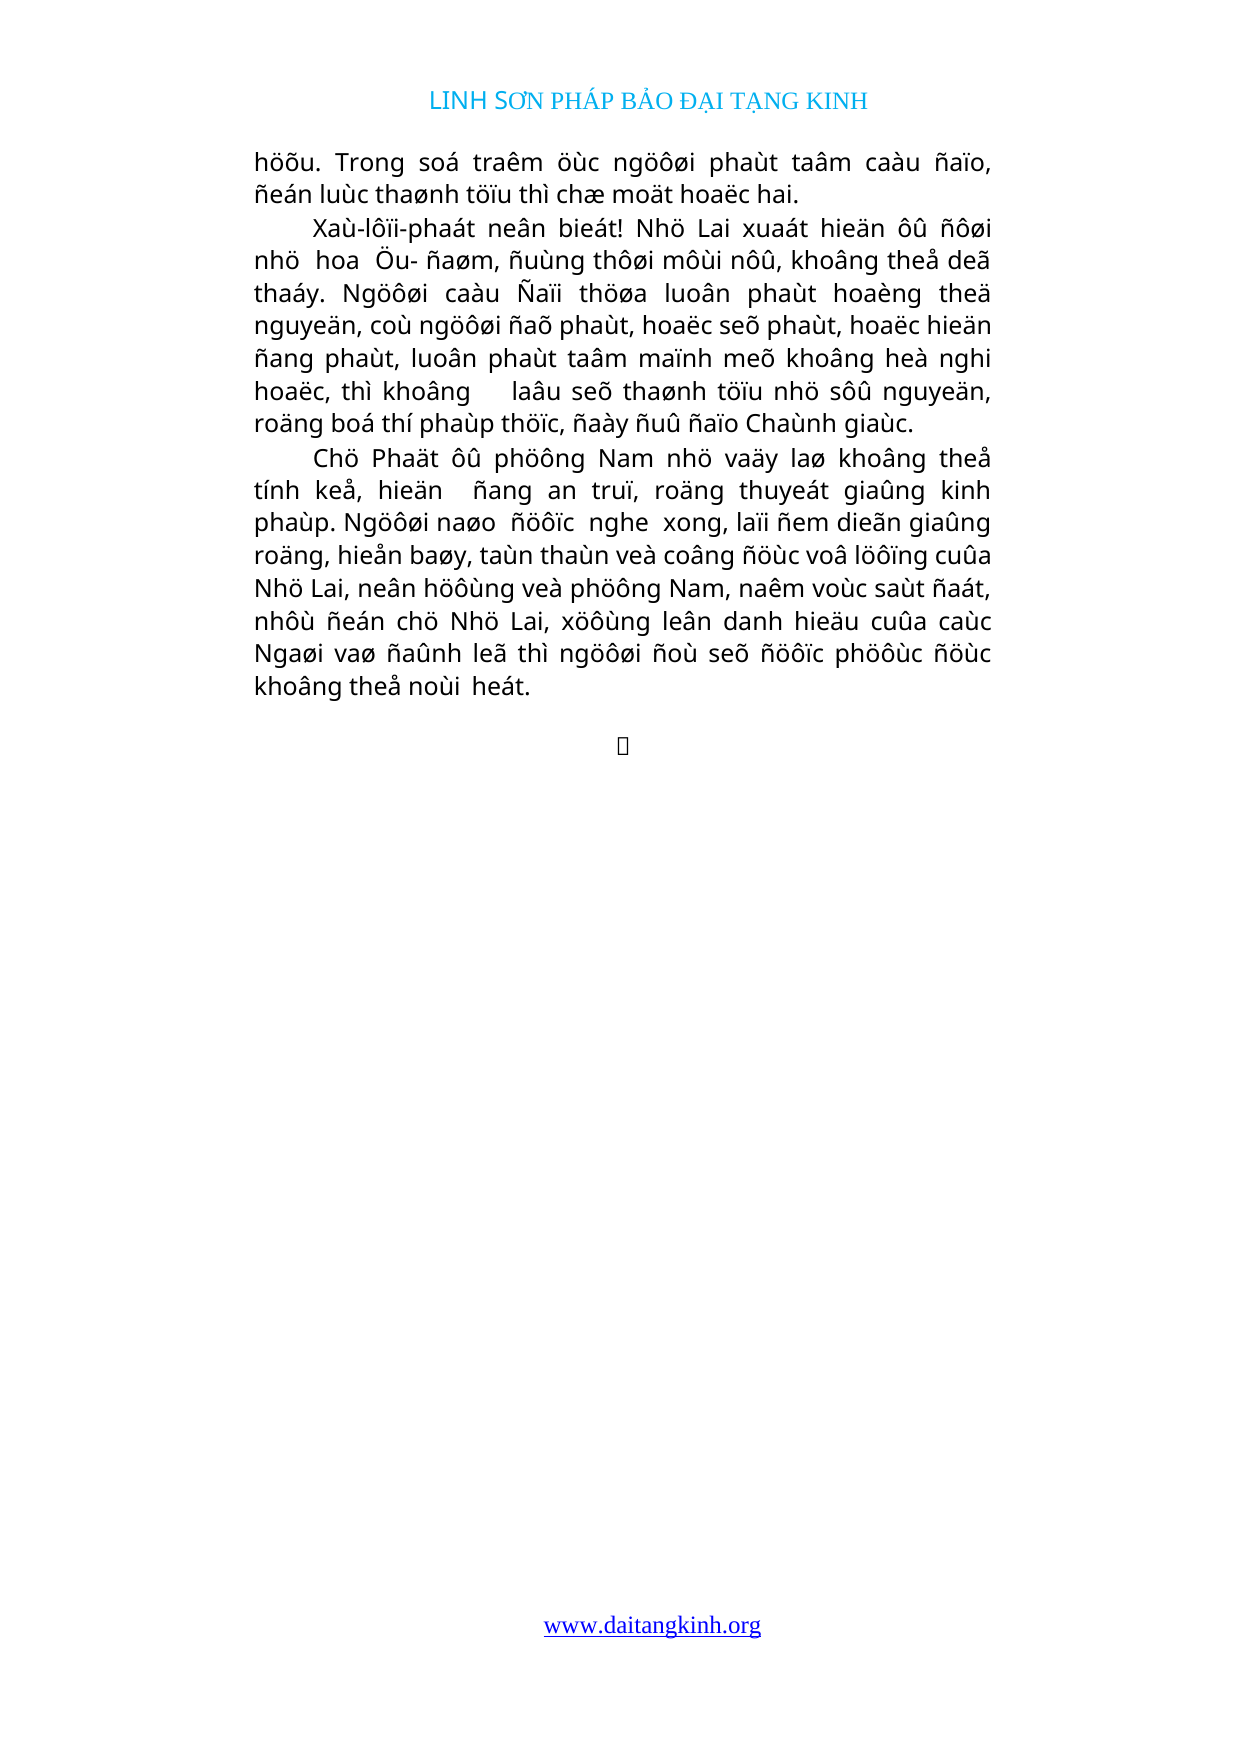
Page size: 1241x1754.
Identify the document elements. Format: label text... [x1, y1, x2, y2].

text Xaù-lôïi-phaát neân bieát! Nhö Lai xuaát hieän ôû ñôøi nhö hoa Öu- ñaøm, ñuùng thôøi môùi nôû, khoâng theå deã thaáy. Ngöôøi caàu Ñaïi thöøa luoân phaùt hoaèng theä nguyeän, coù ngöôøi ñaõ phaùt, hoaëc seõ phaùt, hoaëc hieän ñang phaùt, luoân phaùt taâm maïnh meõ khoâng heà nghi hoaëc, thì khoâng laâu seõ thaønh töïu nhö sôû nguyeän, roäng boá thí phaùp thöïc, ñaày ñuû ñaïo Chaùnh giaùc. [254, 211, 992, 440]
text www.daitangkinh.org [331, 1611, 973, 1639]
text höõu. Trong soá traêm öùc ngöôøi phaùt taâm caàu ñaïo, ñeán luùc thaønh töïu thì chæ moät hoaëc hai. [254, 146, 992, 211]
text  [181, 729, 1065, 763]
text Chö Phaät ôû phöông Nam nhö vaäy laø khoâng theå tính keå, hieän ñang an truï, roäng thuyeát giaûng kinh phaùp. Ngöôøi naøo ñöôïc nghe xong, laïi ñem dieãn giaûng roäng, hieån baøy, taùn thaùn veà coâng ñöùc voâ löôïng cuûa Nhö Lai, neân höôùng veà phöông Nam, naêm voùc saùt ñaát, nhôù ñeán chö Nhö Lai, xöôùng leân danh hieäu cuûa caùc Ngaøi vaø ñaûnh leã thì ngöôøi ñoù seõ ñöôïc phöôùc ñöùc khoâng theå noùi heát. [254, 441, 992, 703]
